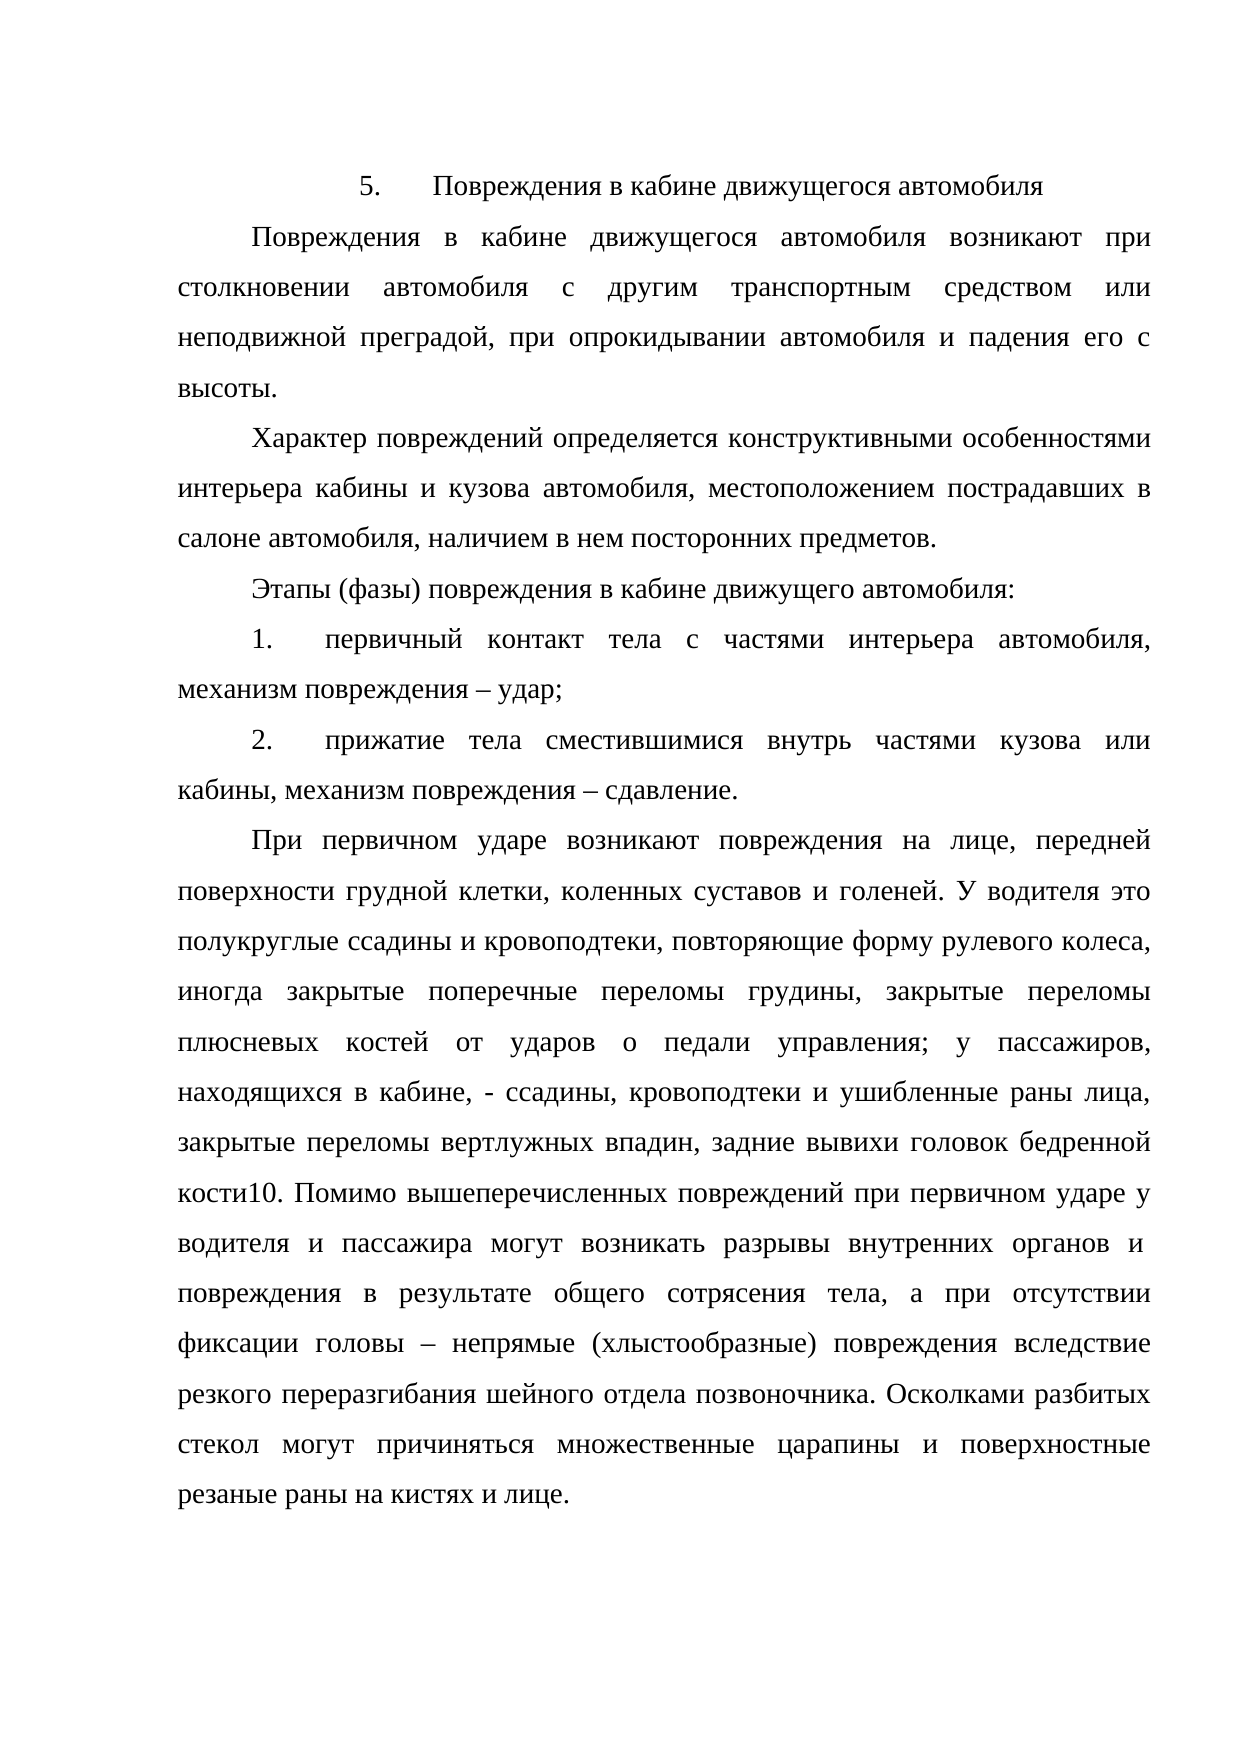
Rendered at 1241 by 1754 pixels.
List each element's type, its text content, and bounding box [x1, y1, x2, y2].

text Повреждения в кабине движущегося автомобиля возникают при столкновении автомобиля с другим транспортным средством или неподвижной преградой, при опрокидывании автомобиля и падения его с высоты. [177, 219, 1152, 403]
text Характер повреждений определяется конструктивными особенностями интерьера кабины и кузова автомобиля, местоположением пострадавших в салоне автомобиля, наличием в нем посторонних предметов. [177, 420, 1152, 554]
list первичный контакт тела с частями интерьера автомобиля, механизм повреждения – удар; [177, 621, 1152, 705]
text Этапы (фазы) повреждения в кабине движущего автомобиля: [177, 571, 1152, 604]
text При первичном ударе возникают повреждения на лице, передней поверхности грудной клетки, коленных суставов и голеней. У водителя это полукруглые ссадины и кровоподтеки, повторяющие форму рулевого колеса, иногда закрытые поперечные переломы грудины, закрытые переломы плюсневых костей от ударов о педали управления; у пассажиров, находящихся в кабине, - ссадины, кровоподтеки и ушибленные раны лица, закрытые переломы вертлужных впадин, задние вывихи головок бедренной кости10. Помимо вышеперечисленных повреждений при первичном ударе у водителя и пассажира могут возникать разрывы внутренних органов и повреждения в результате общего сотрясения тела, а при отсутствии фиксации головы – непрямые (хлыстообразные) повреждения вследствие резкого переразгибания шейного отдела позвоночника. Осколками разбитых стекол могут причиняться множественные царапины и поверхностные резаные раны на кистях и лице. [177, 822, 1152, 1510]
list прижатие тела сместившимися внутрь частями кузова или кабины, механизм повреждения – сдавление. [177, 722, 1152, 806]
list Повреждения в кабине движущегося автомобиля [177, 168, 1152, 202]
